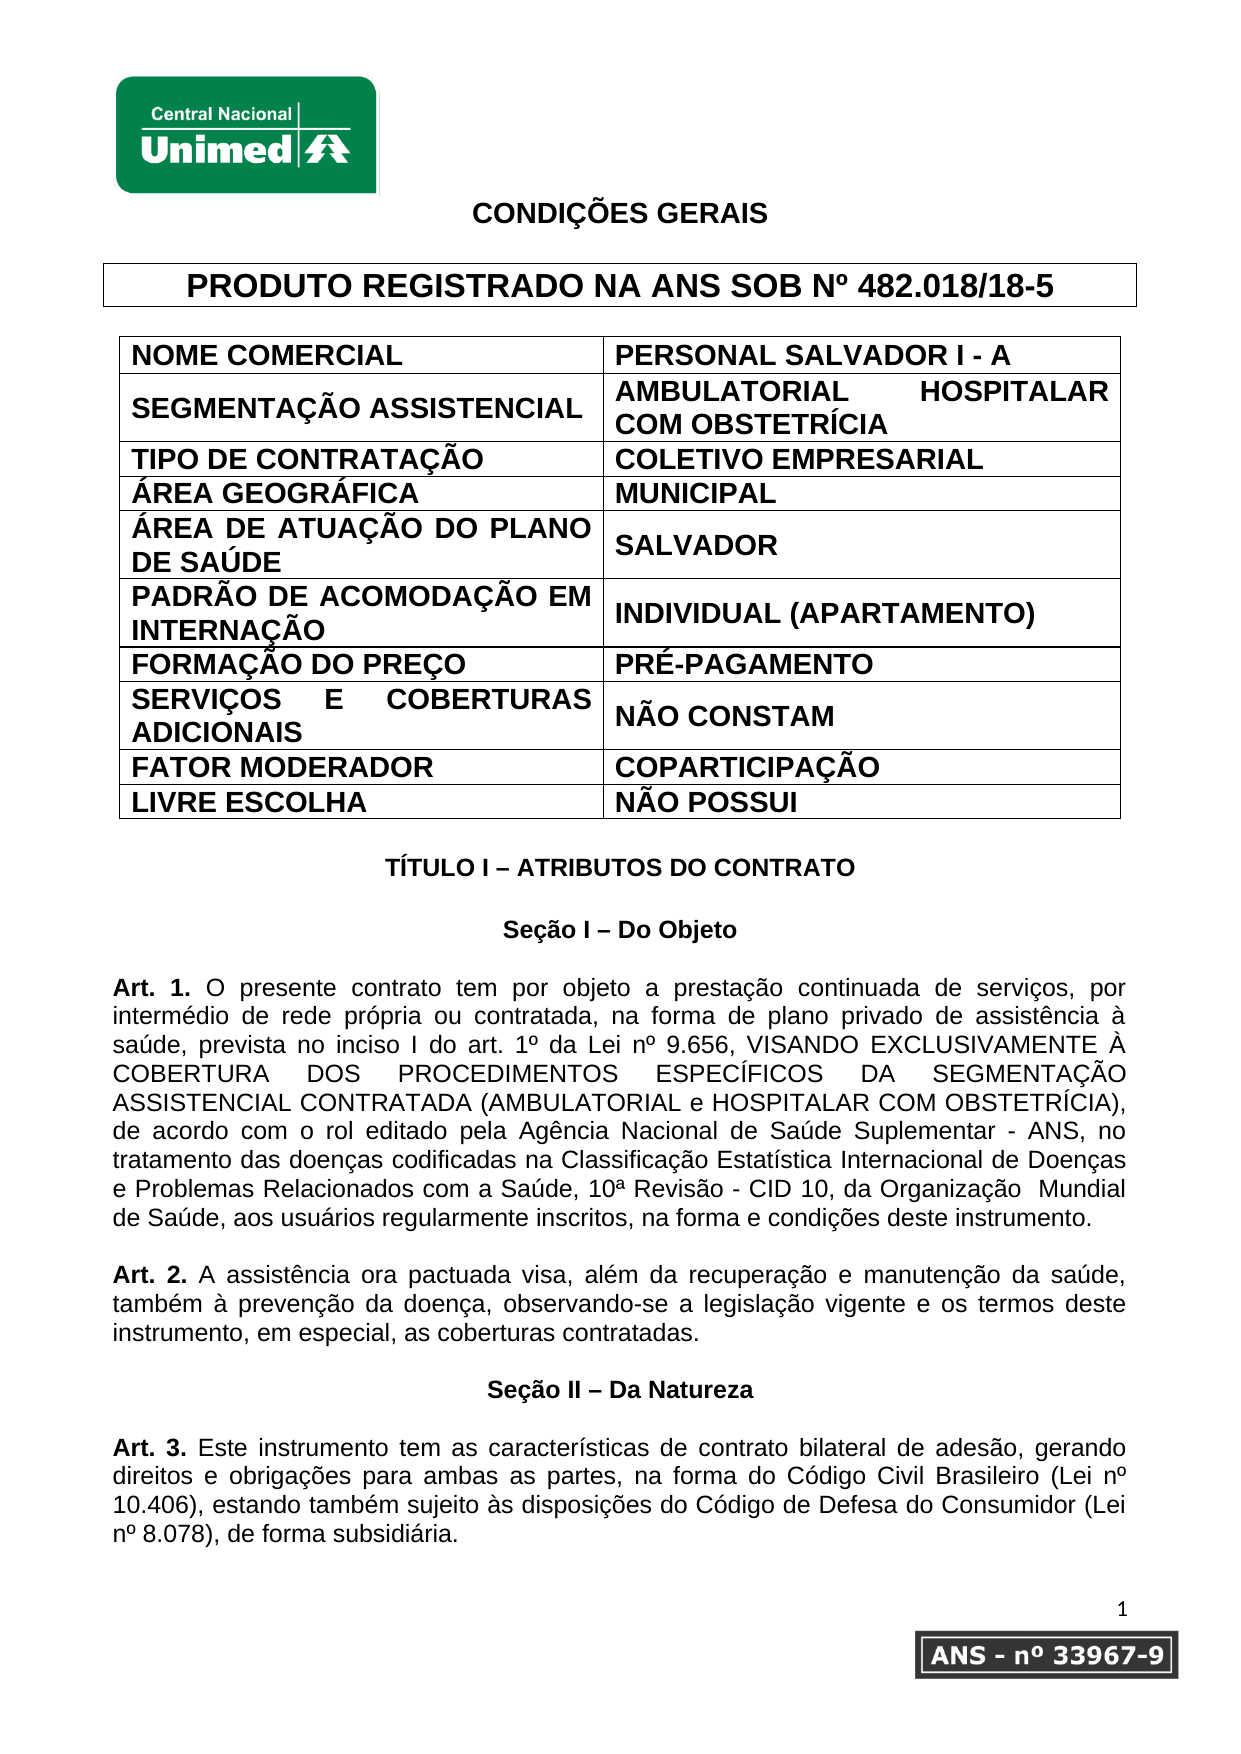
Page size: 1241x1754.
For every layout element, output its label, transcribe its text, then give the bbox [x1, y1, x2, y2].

table_cell SALVADOR [604, 511, 1120, 578]
table_header PERSONAL SALVADOR I - A [604, 337, 1120, 373]
picture [906, 1615, 1205, 1679]
table_header NOME COMERCIAL [120, 337, 603, 373]
table_cell NÃO CONSTAM [604, 682, 1120, 749]
table_cell FATOR MODERADOR [120, 750, 603, 784]
table_cell SERVIÇOS E COBERTURAS ADICIONAIS [120, 682, 603, 749]
picture [112, 73, 393, 196]
table_cell FORMAÇÃO DO PREÇO [120, 648, 603, 681]
text Art. 3. Este instrumento tem as características de contrato bilateral de adesão, gerando direitos e obrigações para ambas as partes, na forma do Código Civil Brasileiro (Lei nº 10.406), estando também sujeito às disposições do Código de Defesa do Consumidor (Lei nº 8.078), de forma subsidiária. [112, 1433, 1128, 1548]
table_cell TIPO DE CONTRATAÇÃO [120, 442, 603, 476]
table_cell SEGMENTAÇÃO ASSISTENCIAL [120, 374, 603, 441]
table_cell PRÉ-PAGAMENTO [604, 648, 1120, 681]
text Seção I – Do Objeto [112, 915, 1128, 944]
table_cell COLETIVO EMPRESARIAL [604, 442, 1120, 476]
table_cell COPARTICIPAÇÃO [604, 750, 1120, 784]
table_cell MUNICIPAL [604, 477, 1120, 510]
table_cell ÁREA GEOGRÁFICA [120, 477, 603, 510]
table_cell INDIVIDUAL (APARTAMENTO) [604, 579, 1120, 646]
text PRODUTO REGISTRADO NA ANS SOB Nº 482.018/18-5 [104, 264, 1136, 306]
text CONDIÇÕES GERAIS [112, 196, 1128, 229]
text Seção II – Da Natureza [112, 1375, 1128, 1404]
text TÍTULO I – ATRIBUTOS DO CONTRATO [112, 853, 1128, 882]
table_cell ÁREA DE ATUAÇÃO DO PLANO DE SAÚDE [120, 511, 603, 578]
text Art. 2. A assistência ora pactuada visa, além da recuperação e manutenção da saúde, também à prevenção da doença, observando-se a legislação vigente e os termos deste instrumento, em especial, as coberturas contratadas. [112, 1260, 1128, 1346]
text Art. 1. O presente contrato tem por objeto a prestação continuada de serviços, por intermédio de rede própria ou contratada, na forma de plano privado de assistência à saúde, prevista no inciso I do art. 1º da Lei nº 9.656, VISANDO EXCLUSIVAMENTE À COBERTURA DOS PROCEDIMENTOS ESPECÍFICOS DA SEGMENTAÇÃO ASSISTENCIAL CONTRATADA (AMBULATORIAL e HOSPITALAR COM OBSTETRÍCIA), de acordo com o rol editado pela Agência Nacional de Saúde Suplementar - ANS, no tratamento das doenças codificadas na Classificação Estatística Internacional de Doenças e Problemas Relacionados com a Saúde, 10ª Revisão - CID 10, da Organização Mundial de Saúde, aos usuários regularmente inscritos, na forma e condições deste instrumento. [112, 973, 1128, 1231]
table_cell NÃO POSSUI [604, 785, 1120, 818]
table_cell AMBULATORIAL HOSPITALAR COM OBSTETRÍCIA [604, 374, 1120, 441]
table_cell PADRÃO DE ACOMODAÇÃO EM INTERNAÇÃO [120, 579, 603, 646]
table_cell LIVRE ESCOLHA [120, 785, 603, 818]
